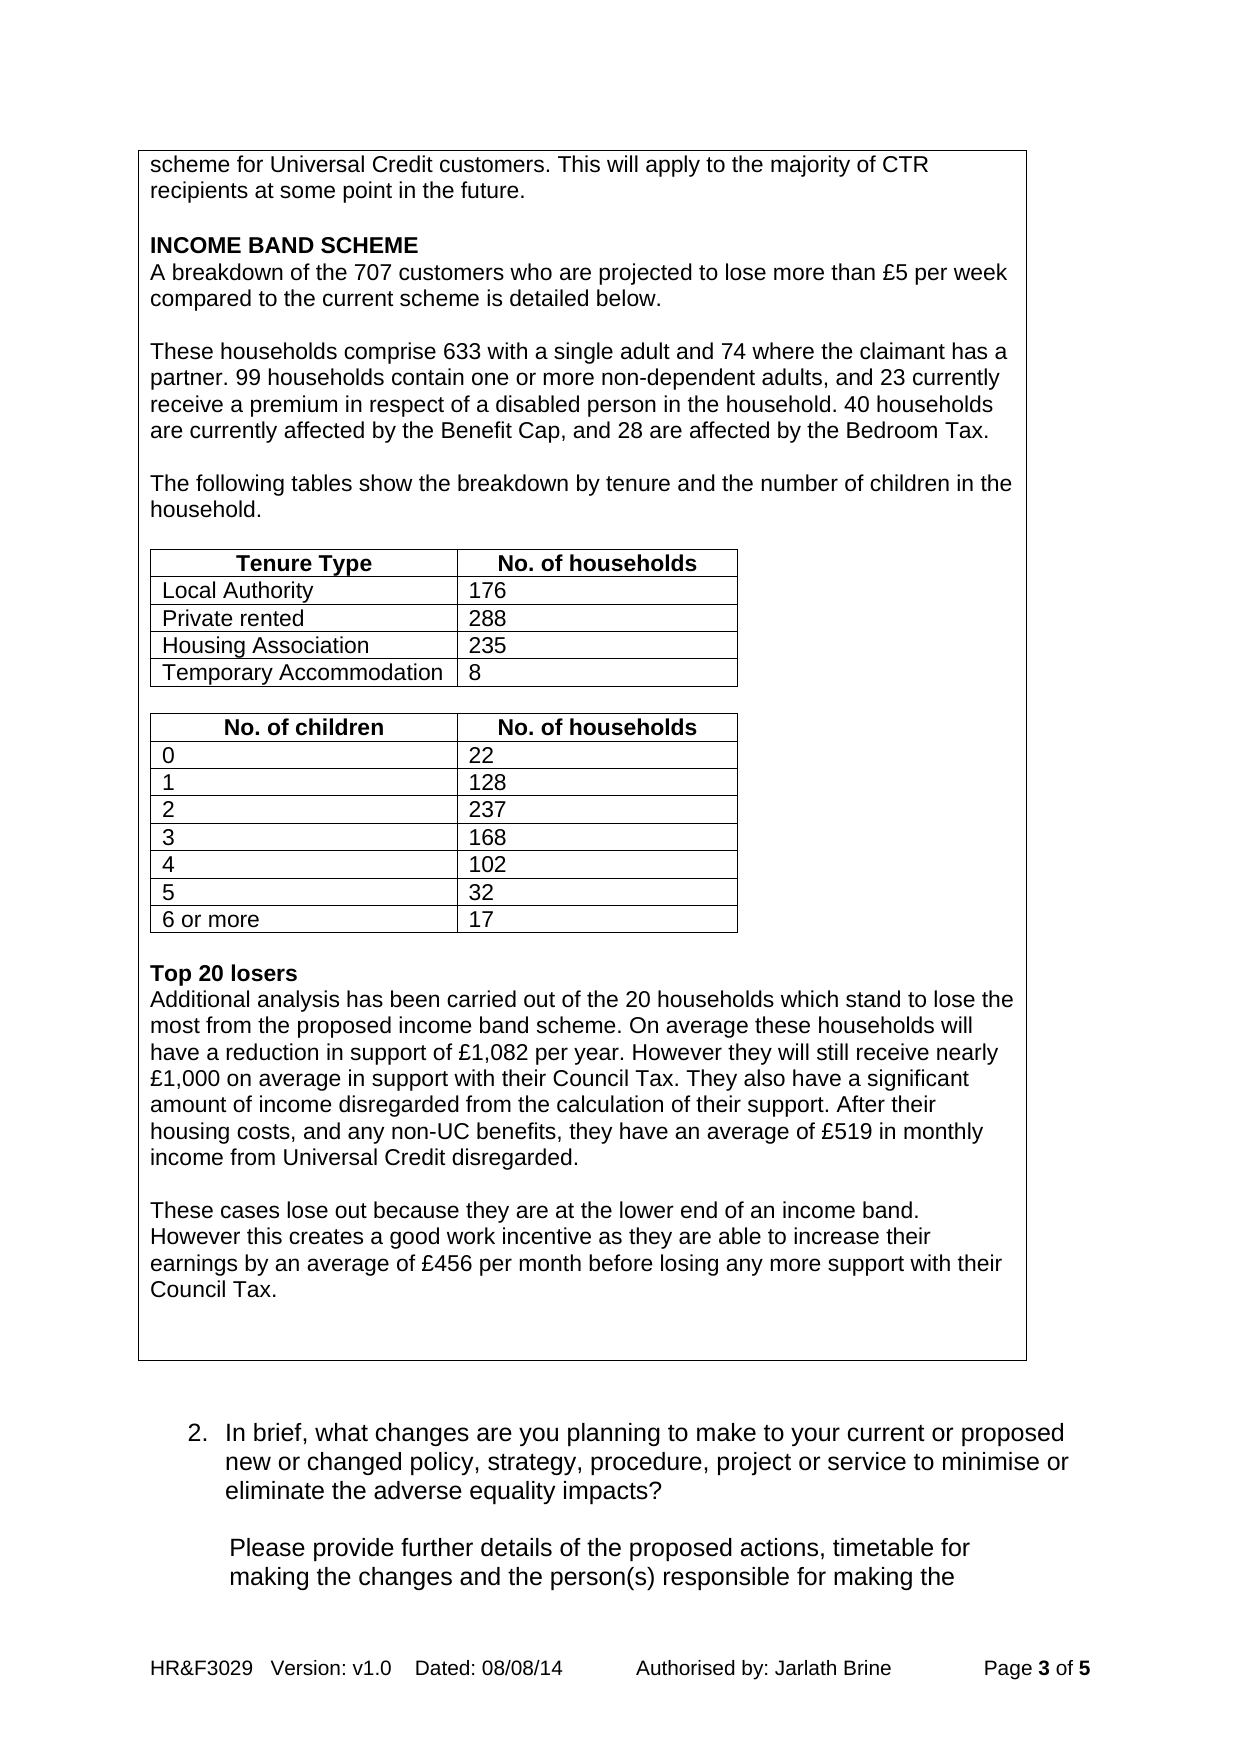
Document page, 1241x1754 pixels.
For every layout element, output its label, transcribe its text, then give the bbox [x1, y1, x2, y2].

list In brief, what changes are you planning to make to your current or proposed new or changed policy, strategy, procedure, project or service to minimise or eliminate the adverse equality impacts? [187, 1418, 1090, 1504]
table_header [139, 151, 1026, 1360]
text Please provide further details of the proposed actions, timetable for [187, 1533, 1090, 1562]
text making the changes and the person(s) responsible for making the [187, 1562, 1090, 1591]
